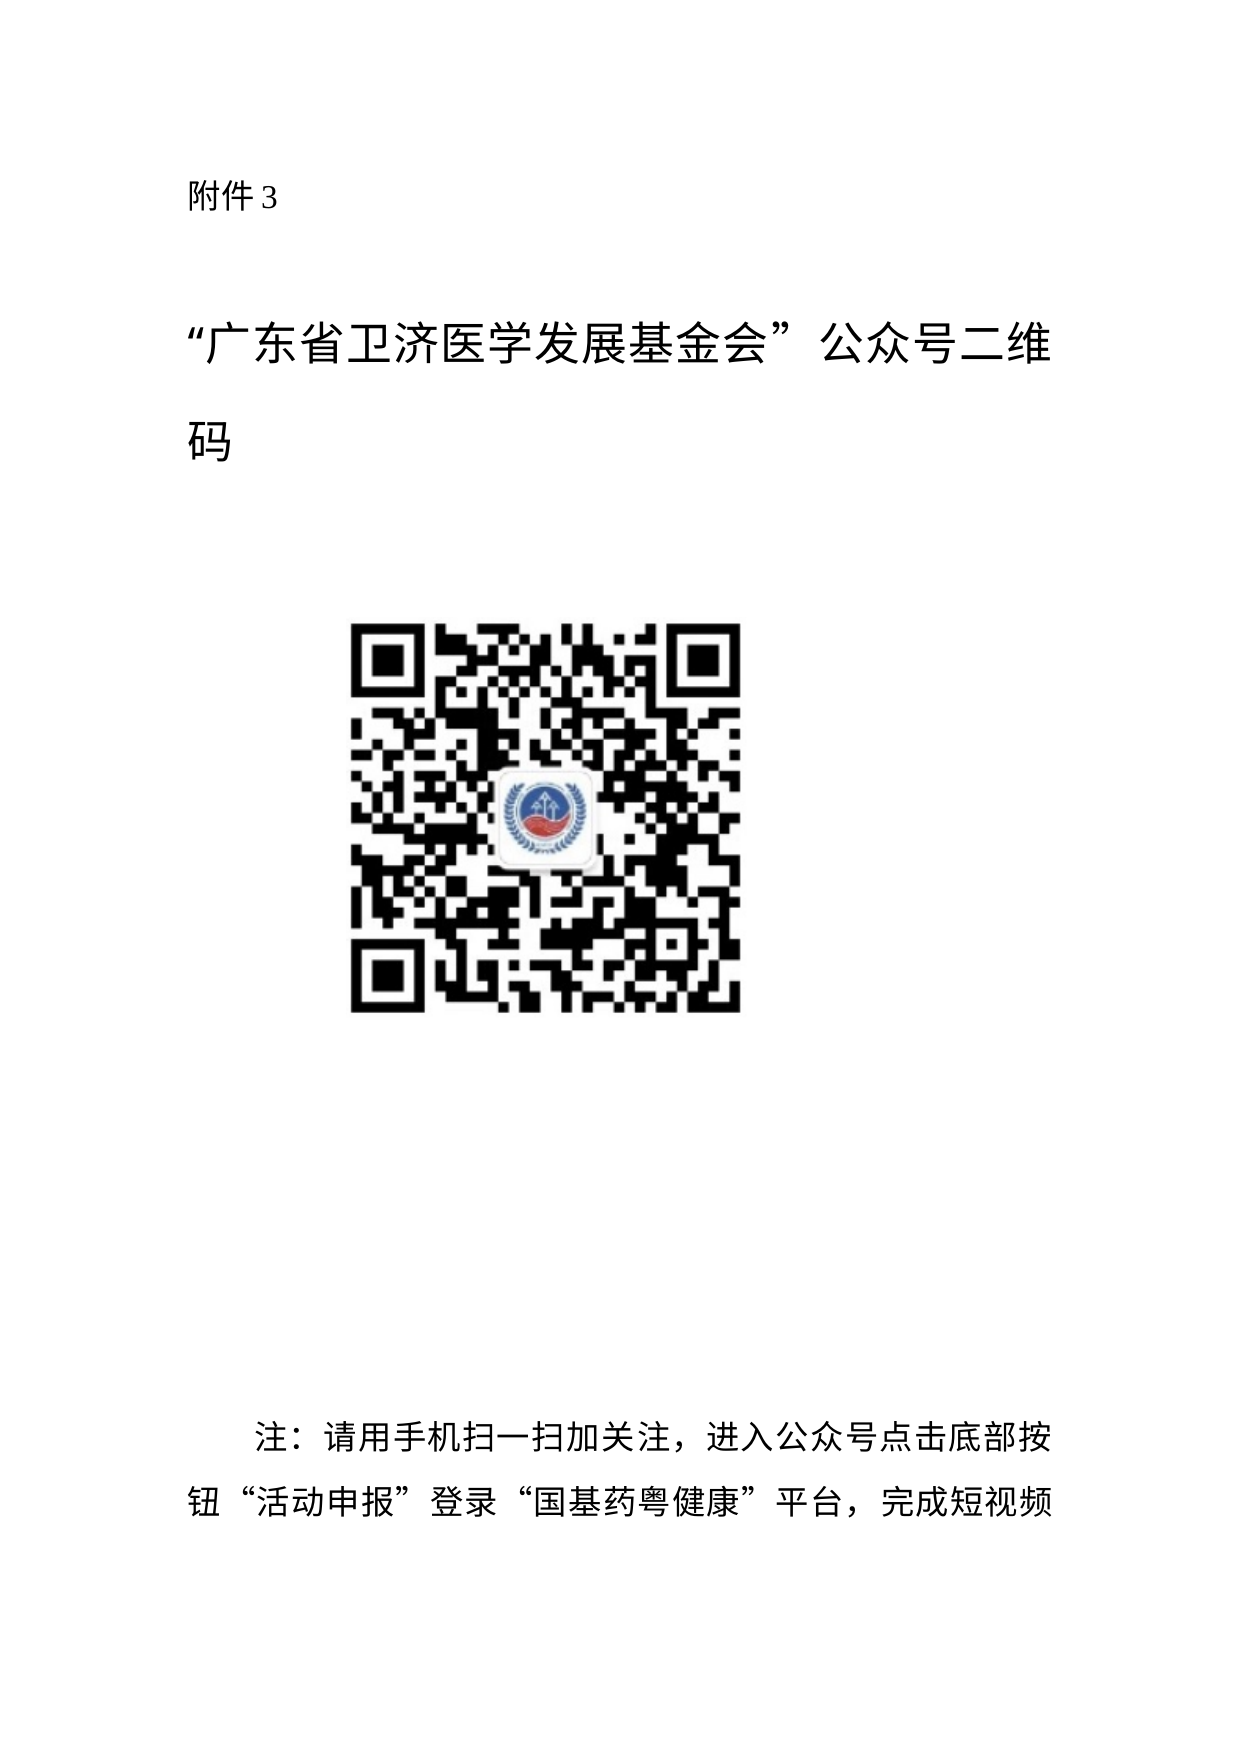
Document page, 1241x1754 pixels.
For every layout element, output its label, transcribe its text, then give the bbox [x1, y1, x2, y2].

picture [345, 617, 753, 1024]
text 附件3 [187, 162, 1053, 227]
text “广东省卫济医学发展基金会”公众号二维码 [187, 292, 1053, 487]
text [187, 1403, 1053, 1533]
